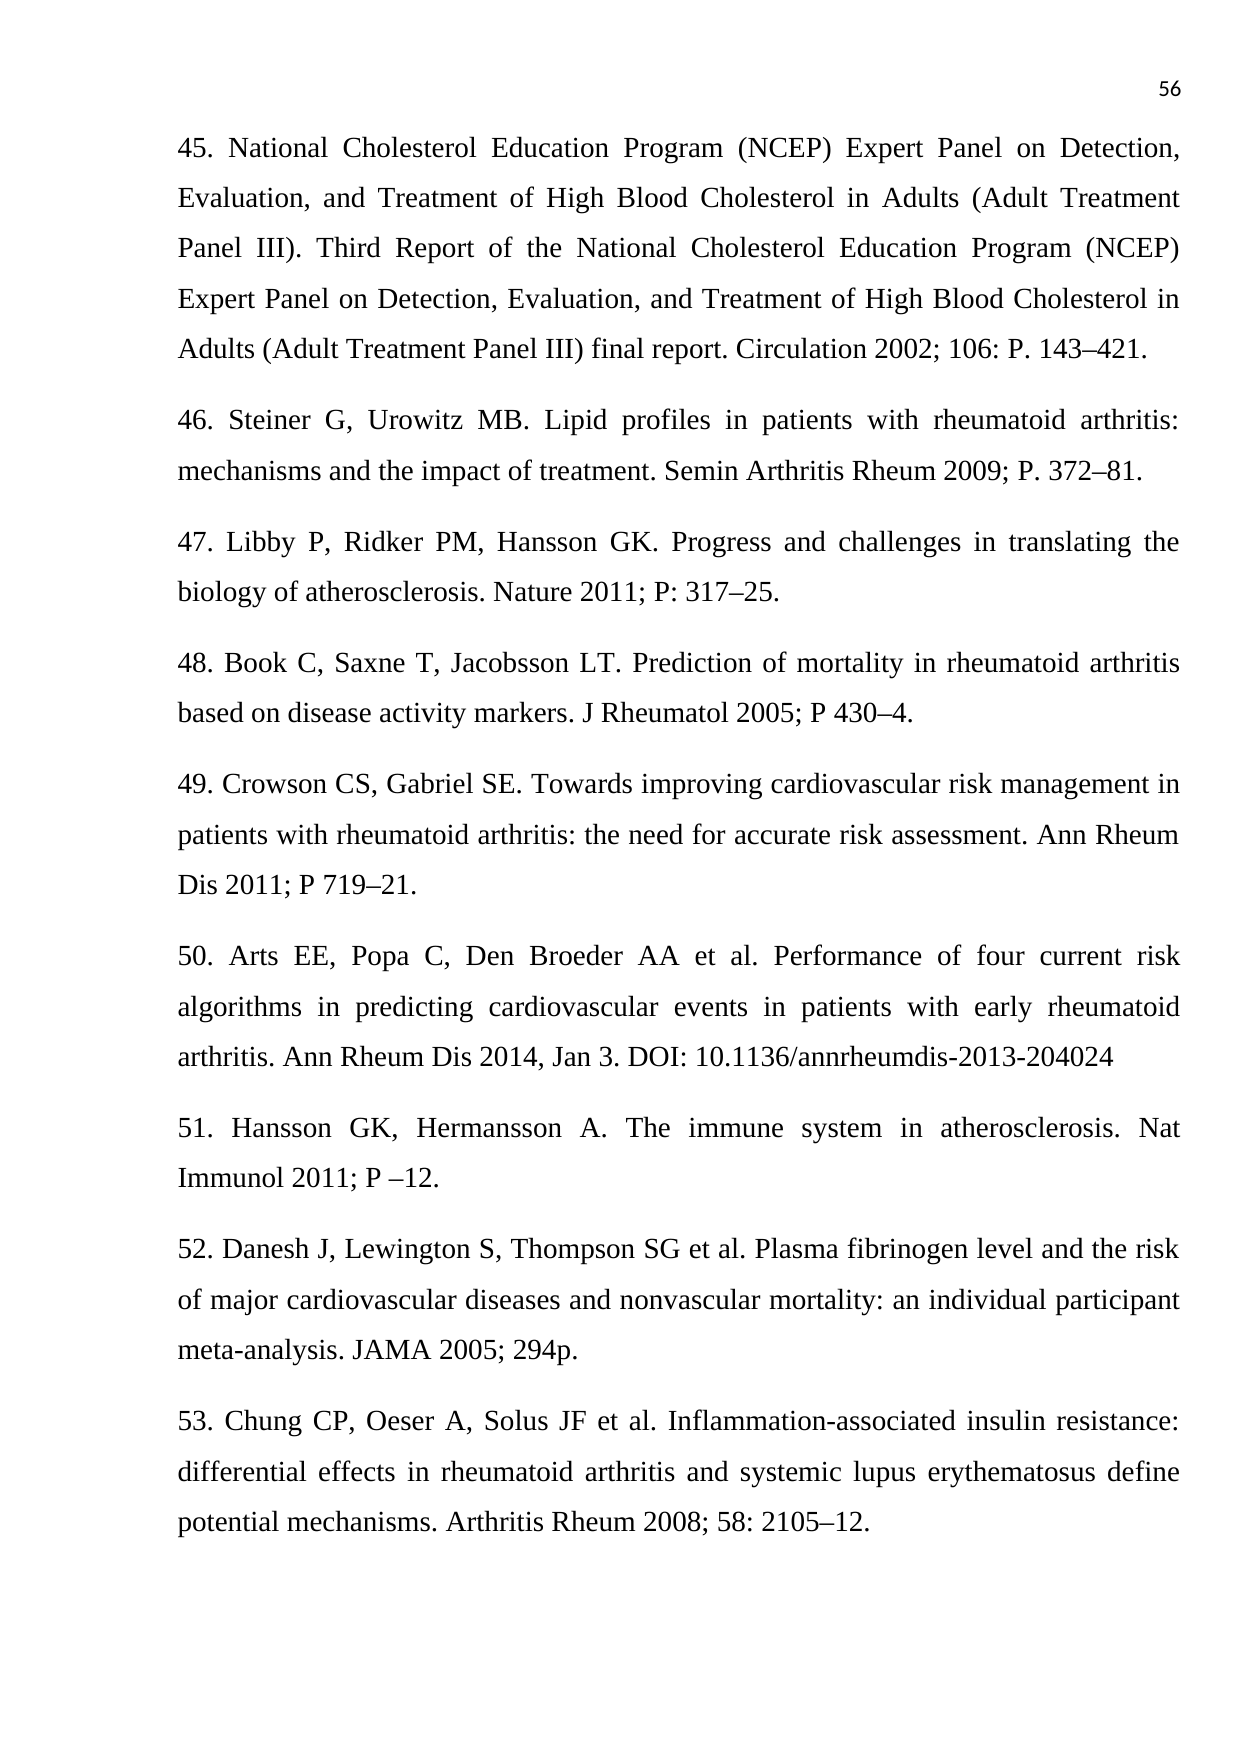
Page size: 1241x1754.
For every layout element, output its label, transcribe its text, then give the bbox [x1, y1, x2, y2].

text 52. Danesh J, Lewington S, Thompson SG et al. Plasma fibrinogen level and the risk of major cardiovascular diseases and nonvascular mortality: an individual participant meta-analysis. JAMA 2005; 294р. [177, 1232, 1181, 1366]
text 47. Libby P, Ridker PM, Hansson GK. Progress and challenges in translating the biology of atherosclerosis. Nature 2011; Р: 317–25. [177, 524, 1181, 608]
text 46. Steiner G, Urowitz MB. Lipid profiles in patients with rheumatoid arthritis: mechanisms and the impact of treatment. Semin Arthritis Rheum 2009; Р. 372–81. [177, 402, 1181, 486]
text 51. Hansson GK, Hermansson A. The immune system in atherosclerosis. Nat Immunol 2011; Р –12. [177, 1110, 1181, 1194]
text 53. Chung CP, Oeser A, Solus JF et al. Inflammation-associated insulin resistance: differential effects in rheumatoid arthritis and systemic lupus erythematosus define potential mechanisms. Arthritis Rheum 2008; 58: 2105–12. [177, 1403, 1181, 1538]
text 48. Book C, Saxne T, Jacobsson LT. Prediction of mortality in rheumatoid arthritis based on disease activity markers. J Rheumatol 2005; Р 430–4. [177, 645, 1181, 729]
text 45. National Cholesterol Education Program (NCEP) Expert Panel on Detection, Evaluation, and Treatment of High Blood Cholesterol in Adults (Adult Treatment Panel III). Third Report of the National Cholesterol Education Program (NCEP) Expert Panel on Detection, Evaluation, and Treatment of High Blood Cholesterol in Adults (Adult Treatment Panel III) final report. Circulation 2002; 106: Р. 143–421. [177, 130, 1181, 365]
text 50. Arts EE, Popa C, Den Broeder AA et al. Performance of four current risk algorithms in predicting cardiovascular events in patients with early rheumatoid arthritis. Ann Rheum Dis 2014, Jan 3. DOI: 10.1136/annrheumdis-2013-204024 [177, 938, 1181, 1073]
text 49. Crowson CS, Gabriel SE. Towards improving cardiovascular risk management in patients with rheumatoid arthritis: the need for accurate risk assessment. Ann Rheum Dis 2011; Р 719–21. [177, 767, 1181, 901]
